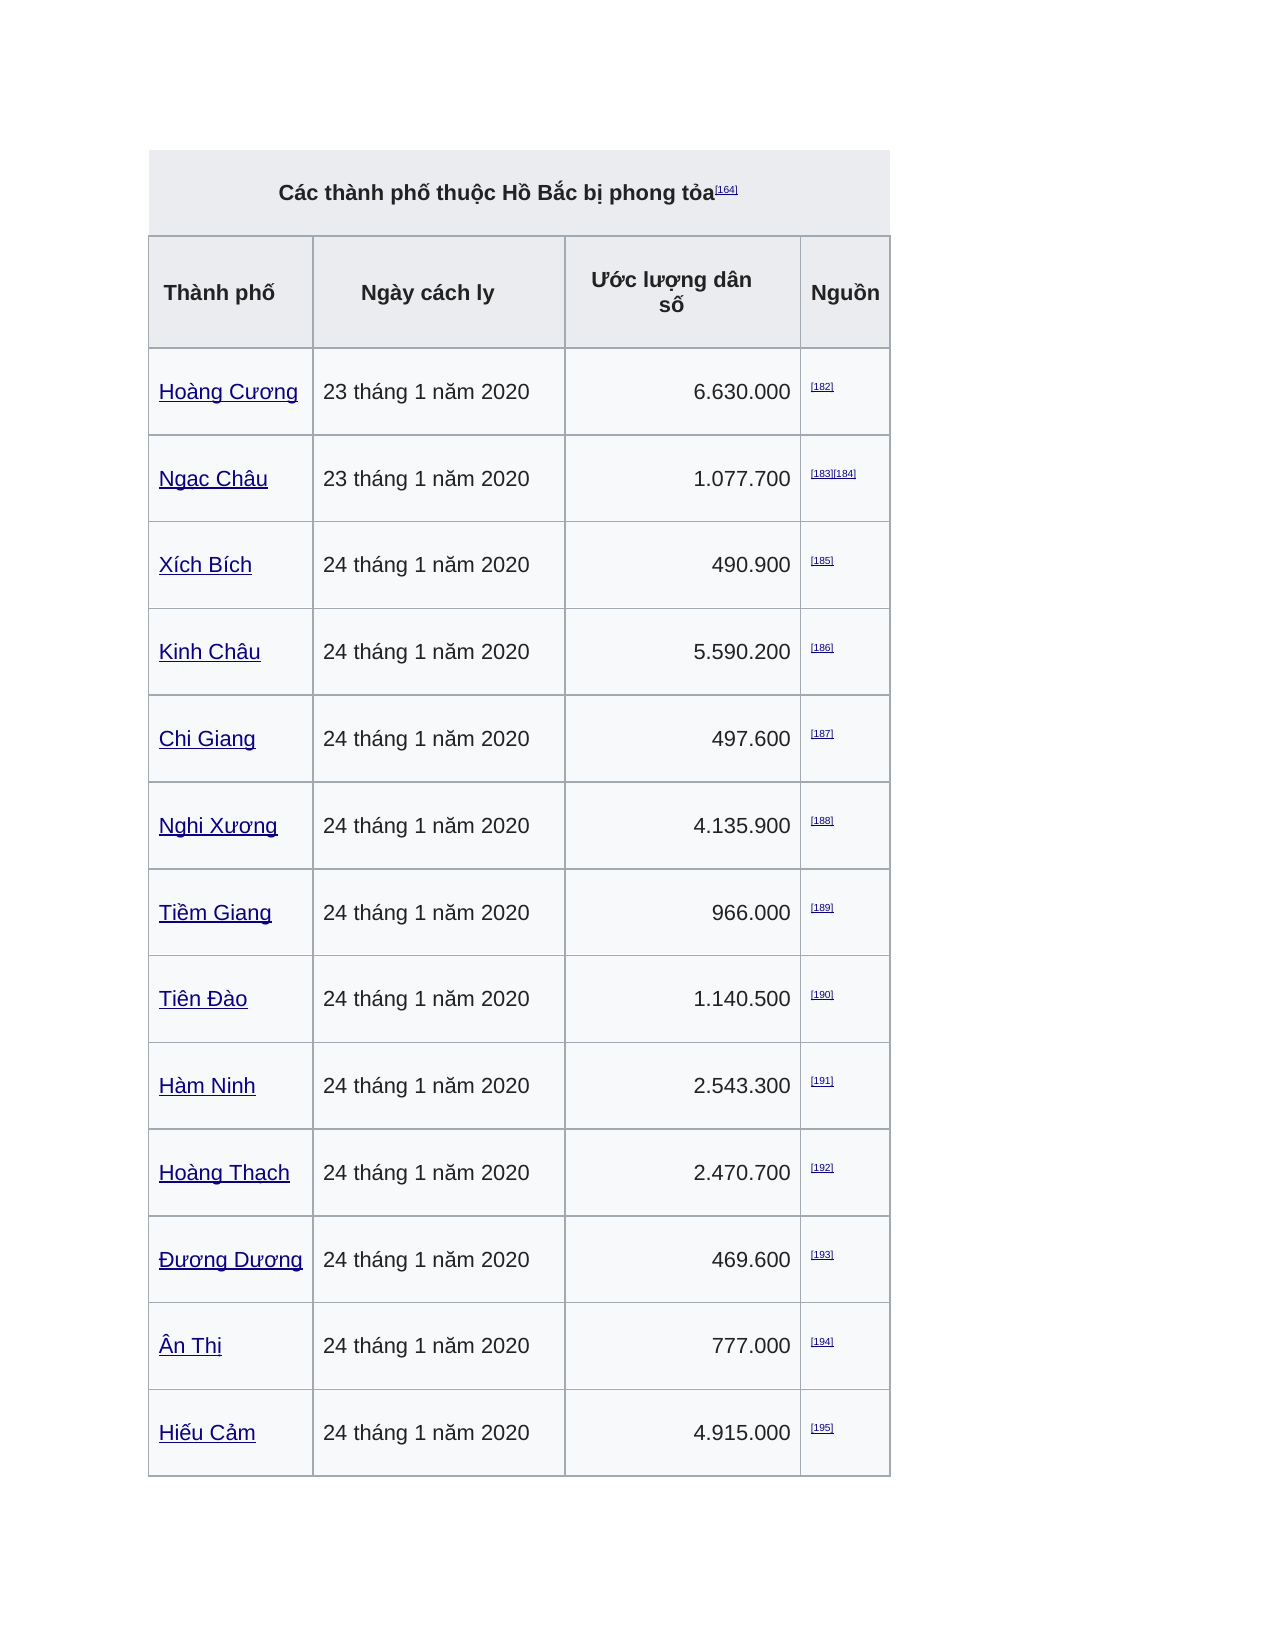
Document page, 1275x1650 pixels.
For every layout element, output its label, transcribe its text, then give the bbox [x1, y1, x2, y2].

table_cell [185] [801, 522, 889, 607]
table_cell 24 tháng 1 năm 2020 [314, 1217, 564, 1302]
table_cell Tiên Đào [149, 956, 312, 1041]
table_cell 23 tháng 1 năm 2020 [314, 436, 564, 521]
table_cell 497.600 [566, 696, 800, 781]
table_cell Ngày cách ly [314, 237, 564, 347]
table_cell 24 tháng 1 năm 2020 [314, 956, 564, 1041]
table_cell [193] [801, 1217, 889, 1302]
table_cell Thành phố [149, 237, 312, 347]
table_cell 24 tháng 1 năm 2020 [314, 870, 564, 954]
table_cell 23 tháng 1 năm 2020 [314, 349, 564, 434]
table_cell Ân Thị [149, 1303, 312, 1388]
table_cell 966.000 [566, 870, 800, 954]
table_cell 777.000 [566, 1303, 800, 1388]
table_cell 469.600 [566, 1217, 800, 1302]
table_cell 1.077.700 [566, 436, 800, 521]
table_cell 24 tháng 1 năm 2020 [314, 783, 564, 868]
table_cell Hiếu Cảm [149, 1390, 312, 1475]
table_cell 5.590.200 [566, 609, 800, 694]
table_cell 4.915.000 [566, 1390, 800, 1475]
table_cell [182] [801, 349, 889, 434]
table_cell 24 tháng 1 năm 2020 [314, 1303, 564, 1388]
table_cell 24 tháng 1 năm 2020 [314, 1130, 564, 1215]
table_cell [186] [801, 609, 889, 694]
table_cell [192] [801, 1130, 889, 1215]
table_cell Chi Giang [149, 696, 312, 781]
table_cell Tiềm Giang [149, 870, 312, 954]
table_cell 24 tháng 1 năm 2020 [314, 609, 564, 694]
table_cell [191] [801, 1043, 889, 1128]
table_cell [188] [801, 783, 889, 868]
table_cell 24 tháng 1 năm 2020 [314, 1043, 564, 1128]
table_cell [190] [801, 956, 889, 1041]
table_cell [183][184] [801, 436, 889, 521]
table_cell [189] [801, 870, 889, 954]
table_cell Nguồn [801, 237, 889, 347]
table_cell Hàm Ninh [149, 1043, 312, 1128]
table_cell 2.543.300 [566, 1043, 800, 1128]
table_cell 2.470.700 [566, 1130, 800, 1215]
table_cell Xích Bích [149, 522, 312, 607]
table_cell Hoàng Cương [149, 349, 312, 434]
table_cell Ngạc Châu [149, 436, 312, 521]
table_cell 1.140.500 [566, 956, 800, 1041]
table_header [149, 150, 890, 235]
table_cell Nghi Xương [149, 783, 312, 868]
table_cell 24 tháng 1 năm 2020 [314, 696, 564, 781]
table_cell 490.900 [566, 522, 800, 607]
table_cell [195] [801, 1390, 889, 1475]
table_cell [194] [801, 1303, 889, 1388]
table_cell [187] [801, 696, 889, 781]
table_cell Đương Dương [149, 1217, 312, 1302]
table_cell 24 tháng 1 năm 2020 [314, 1390, 564, 1475]
table_cell Hoàng Thạch [149, 1130, 312, 1215]
table_cell 4.135.900 [566, 783, 800, 868]
table_cell 6.630.000 [566, 349, 800, 434]
table_cell Kinh Châu [149, 609, 312, 694]
table_cell 24 tháng 1 năm 2020 [314, 522, 564, 607]
table_cell Ước lượng dân số [566, 237, 800, 347]
